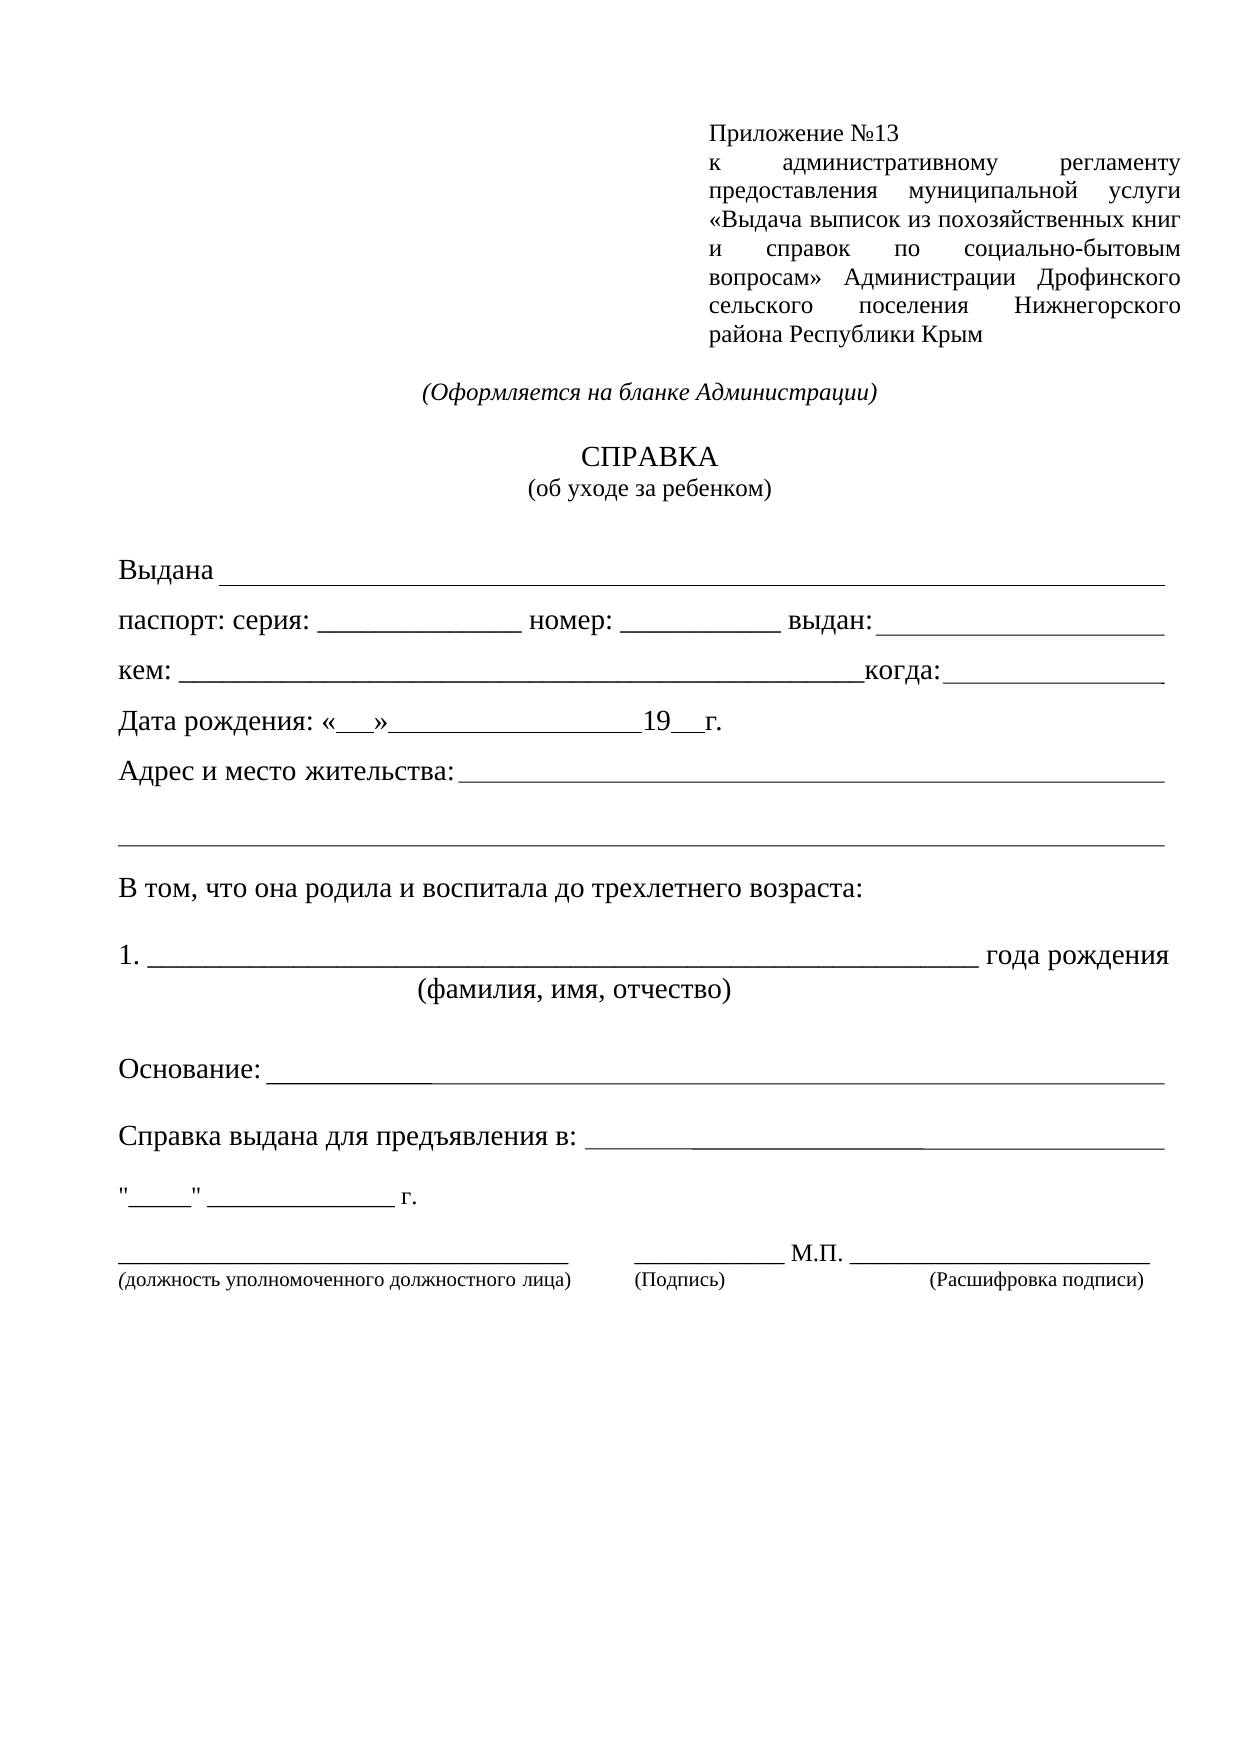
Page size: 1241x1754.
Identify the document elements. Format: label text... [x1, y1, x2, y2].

text кем: _______________________________________________когда: [118, 652, 1181, 686]
text Адрес и место жительства: [118, 753, 1158, 787]
text Основание: [118, 1051, 1181, 1085]
text (должность уполномоченного должностного лица) (Подпись) (Расшифровка подписи) [118, 1267, 1181, 1291]
text (Оформляется на бланке Администрации) [118, 377, 1181, 406]
text (об уходе за ребенком) [118, 473, 1181, 501]
text Справка выдана для предъявления в: [118, 1118, 1181, 1152]
text (фамилия, имя, отчество) [118, 971, 1181, 1004]
text "_____" _______________ г. [118, 1181, 1181, 1209]
text 1. _________________________________________________________ года рождения [118, 937, 1181, 971]
text Приложение №13 [709, 118, 1181, 147]
text СПРАВКА [118, 439, 1181, 473]
text Дата рождения: « » 19 г. [118, 703, 1181, 736]
text ____________________________________ ____________ М.П. ________________________ [118, 1238, 1181, 1267]
text Выдана [118, 552, 1181, 585]
text паспорт: серия: ______________ номер: ___________ выдан: [118, 602, 1181, 636]
text к административному регламенту предоставления муниципальной услуги «Выдача выписок из похозяйственных книг и справок по социально-бытовым вопросам» Администрации Дрофинского сельского поселения Нижнегорского района Республики Крым [709, 147, 1181, 348]
text В том, что она родила и воспитала до трехлетнего возраста: [118, 870, 1181, 904]
